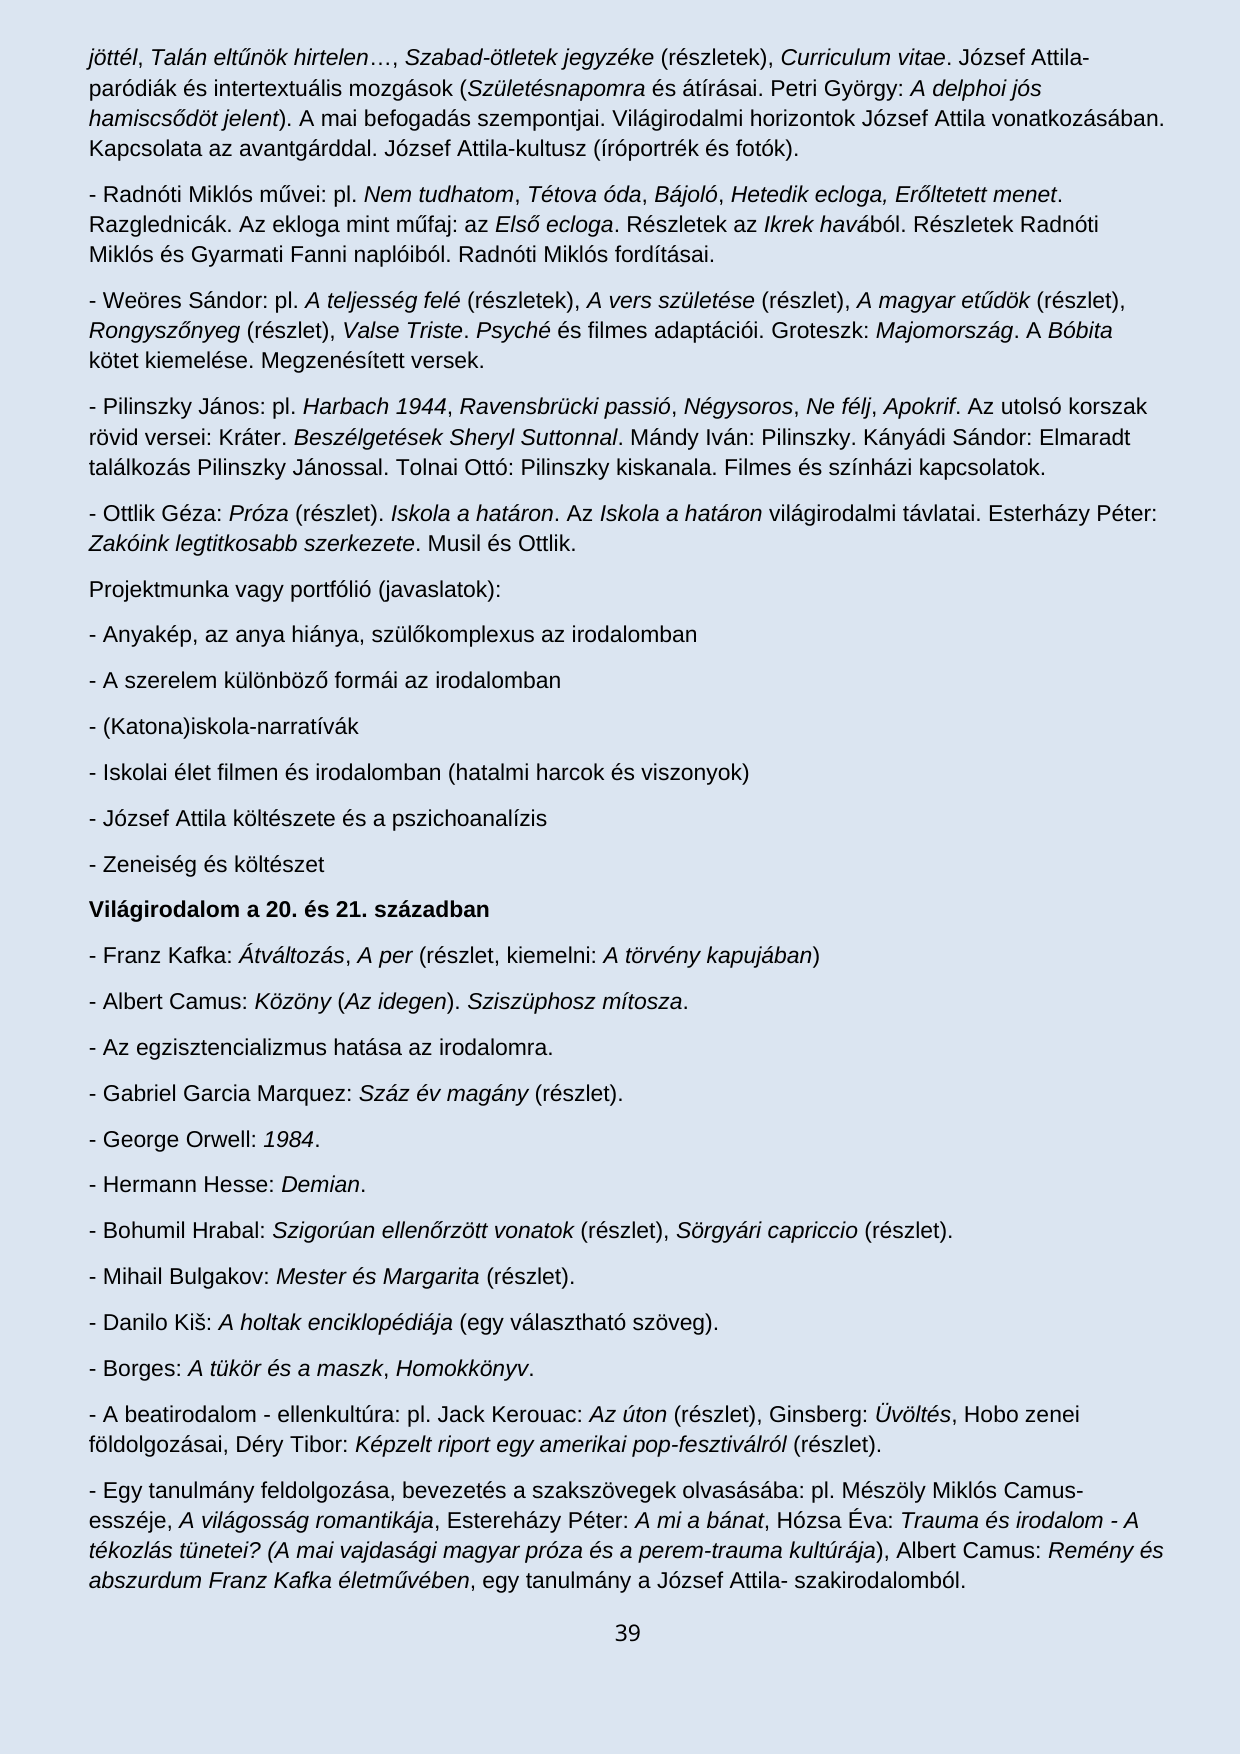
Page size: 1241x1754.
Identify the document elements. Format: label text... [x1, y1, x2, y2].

text Projektmunka vagy portfólió (javaslatok): [89, 576, 1166, 602]
text - Danilo Kiš: A holtak enciklopédiája (egy választható szöveg). [89, 1309, 1166, 1335]
text - Weöres Sándor: pl. A teljesség felé (részletek), A vers születése (részlet), A magyar etűdök (részlet), Rongyszőnyeg (részlet), Valse Triste. Psyché és filmes adaptációi. Groteszk: Majomország. A Bóbita kötet kiemelése. Megzenésített versek. [89, 287, 1166, 374]
text - Albert Camus: Közöny (Az idegen). Sziszüphosz mítosza. [89, 988, 1166, 1014]
text - Gabriel Garcia Marquez: Száz év magány (részlet). [89, 1080, 1166, 1106]
text Világirodalom a 20. és 21. században [89, 896, 1166, 923]
text - A szerelem különböző formái az irodalomban [89, 667, 1166, 694]
text - Iskolai élet filmen és irodalomban (hatalmi harcok és viszonyok) [89, 759, 1166, 785]
text - Bohumil Hrabal: Szigorúan ellenőrzött vonatok (részlet), Sörgyári capriccio (részlet). [89, 1217, 1166, 1244]
text - Egy tanulmány feldolgozása, bevezetés a szakszövegek olvasásába: pl. Mészöly Miklós Camus-esszéje, A világosság romantikája, Estereházy Péter: A mi a bánat, Hózsa Éva: Trauma és irodalom - A tékozlás tünetei? (A mai vajdasági magyar próza és a perem-trauma kultúrája), Albert Camus: Remény és abszurdum Franz Kafka életművében, egy tanulmány a József Attila- szakirodalomból. [89, 1477, 1166, 1594]
text - Pilinszky János: pl. Harbach 1944, Ravensbrücki passió, Négysoros, Ne félj, Apokrif. Az utolsó korszak rövid versei: Kráter. Beszélgetések Sheryl Suttonnal. Mándy Iván: Pilinszky. Kányádi Sándor: Elmaradt találkozás Pilinszky Jánossal. Tolnai Ottó: Pilinszky kiskanala. Filmes és színházi kapcsolatok. [89, 393, 1166, 480]
text - Anyakép, az anya hiánya, szülőkomplexus az irodalomban [89, 621, 1166, 648]
text - George Orwell: 1984. [89, 1126, 1166, 1152]
text - Az egzisztencializmus hatása az irodalomra. [89, 1034, 1166, 1060]
text - (Katona)iskola-narratívák [89, 713, 1166, 739]
text - Zeneiség és költészet [89, 851, 1166, 877]
text - Mihail Bulgakov: Mester és Margarita (részlet). [89, 1263, 1166, 1289]
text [89, 44, 1166, 161]
text - A beatirodalom - ellenkultúra: pl. Jack Kerouac: Az úton (részlet), Ginsberg: Üvöltés, Hobo zenei földolgozásai, Déry Tibor: Képzelt riport egy amerikai pop-fesztiválról (részlet). [89, 1401, 1166, 1457]
text - Hermann Hesse: Demian. [89, 1171, 1166, 1198]
text - Ottlik Géza: Próza (részlet). Iskola a határon. Az Iskola a határon világirodalmi távlatai. Esterházy Péter: Zakóink legtitkosabb szerkezete. Musil és Ottlik. [89, 499, 1166, 556]
text - Franz Kafka: Átváltozás, A per (részlet, kiemelni: A törvény kapujában) [89, 942, 1166, 969]
text - József Attila költészete és a pszichoanalízis [89, 805, 1166, 831]
text - Radnóti Miklós művei: pl. Nem tudhatom, Tétova óda, Bájoló, Hetedik ecloga, Erőltetett menet. Razglednicák. Az ekloga mint műfaj: az Első ecloga. Részletek az Ikrek havából. Részletek Radnóti Miklós és Gyarmati Fanni naplóiból. Radnóti Miklós fordításai. [89, 181, 1166, 268]
text - Borges: A tükör és a maszk, Homokkönyv. [89, 1355, 1166, 1381]
